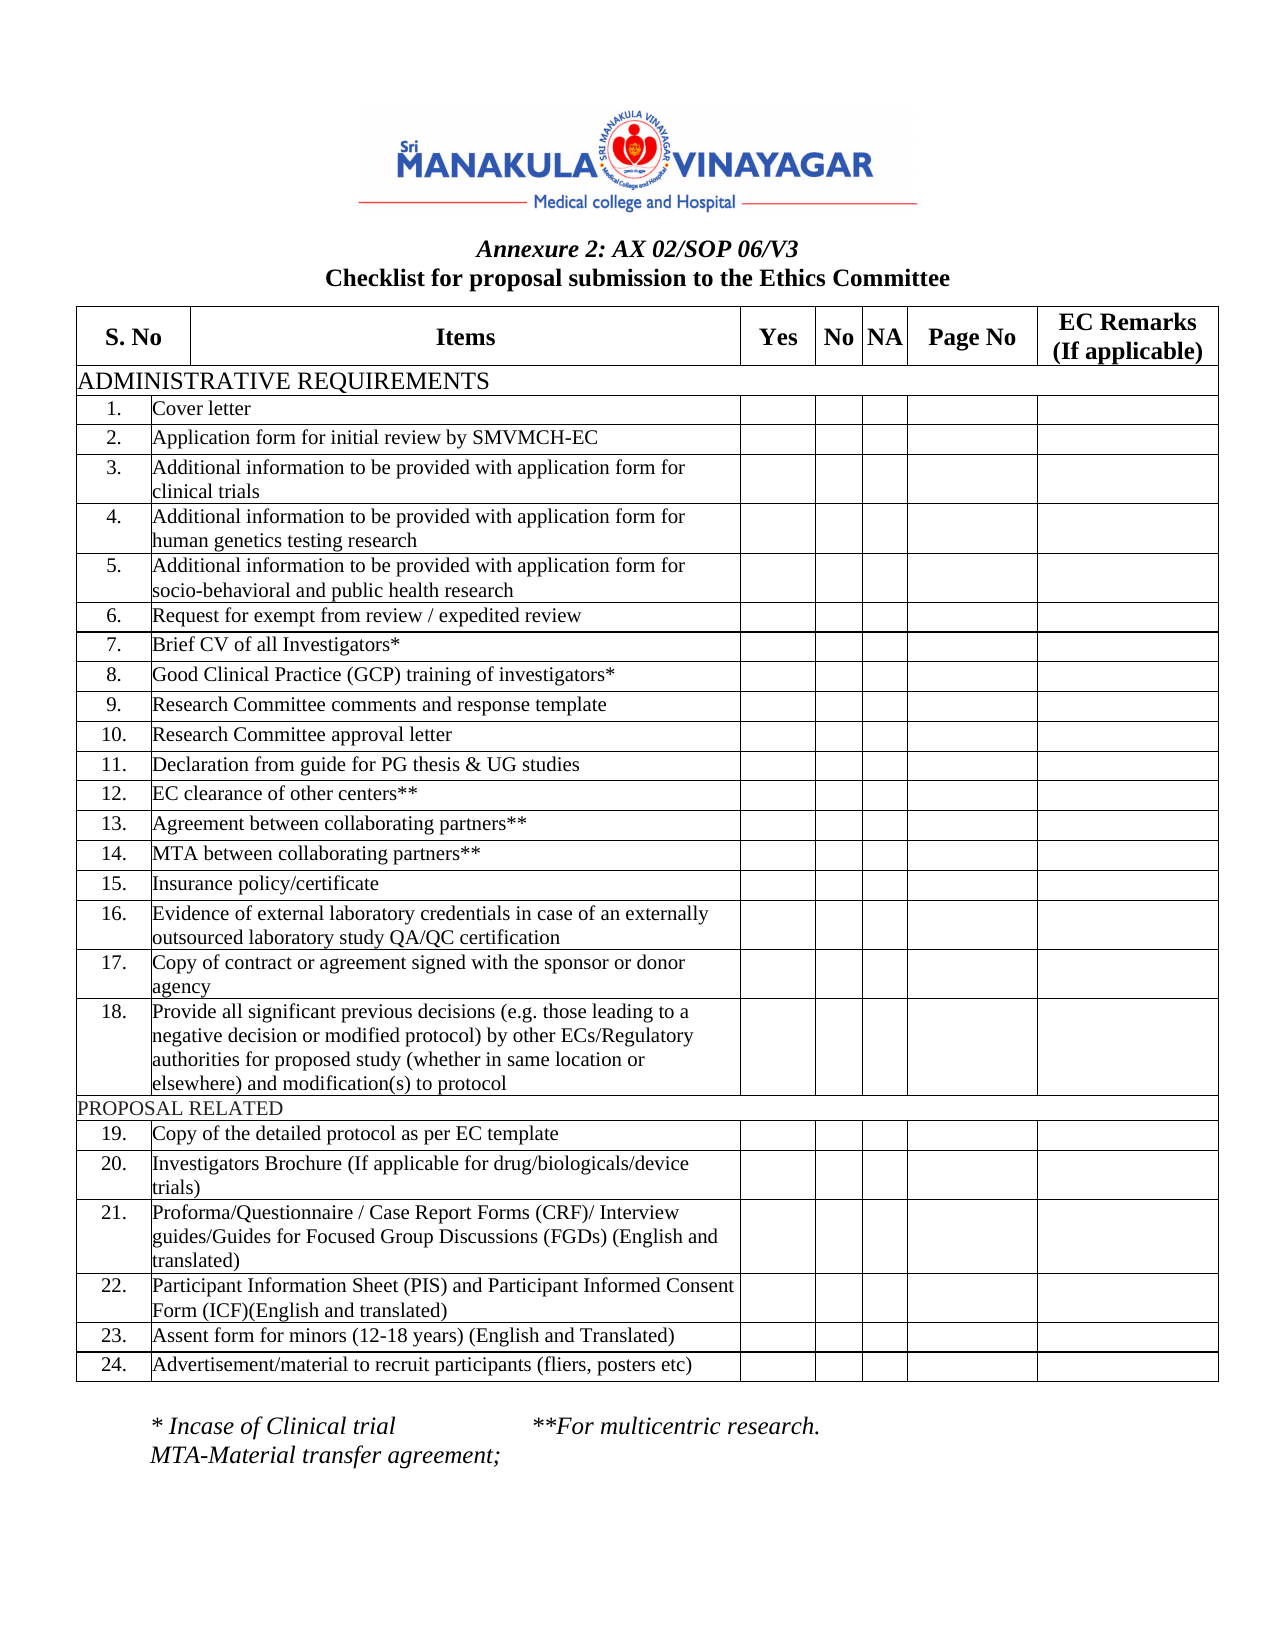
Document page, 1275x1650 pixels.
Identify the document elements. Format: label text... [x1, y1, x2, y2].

table_cell [908, 950, 1037, 998]
table_cell [1038, 811, 1218, 840]
table_cell Insurance policy/certificate [152, 871, 740, 899]
table_cell [908, 752, 1037, 780]
table_cell 13. [77, 811, 151, 840]
table_cell [863, 633, 907, 661]
table_cell 19. [77, 1121, 151, 1150]
table_cell [816, 396, 862, 424]
table_cell [908, 692, 1037, 721]
table_cell [816, 841, 862, 870]
table_cell [741, 1274, 815, 1322]
table_cell [816, 603, 862, 631]
table_cell [863, 1323, 907, 1351]
table_cell [741, 1200, 815, 1272]
table_cell 21. [77, 1200, 151, 1272]
table_cell [816, 1121, 862, 1150]
table_cell [741, 781, 815, 810]
table_cell [816, 722, 862, 751]
table_cell Agreement between collaborating partners** [152, 811, 740, 840]
table_cell [908, 1353, 1037, 1381]
table_cell [741, 603, 815, 631]
table_cell Brief CV of all Investigators* [152, 633, 740, 661]
table_cell 20. [77, 1151, 151, 1199]
table_cell [741, 950, 815, 998]
table_cell 23. [77, 1323, 151, 1351]
table_cell Declaration from guide for PG thesis & UG studies [152, 752, 740, 780]
table_cell [741, 554, 815, 602]
table_cell [863, 1151, 907, 1199]
table_cell [908, 1274, 1037, 1322]
table_cell [908, 396, 1037, 424]
table_cell [741, 662, 815, 691]
table_cell [741, 841, 815, 870]
table_cell [816, 781, 862, 810]
table_cell [741, 425, 815, 454]
table_cell 2. [77, 425, 151, 454]
text * Incase of Clinical trial **For multicentric research. [150, 1411, 1125, 1440]
table_cell [741, 999, 815, 1095]
table_cell Cover letter [152, 396, 740, 424]
table_cell [1038, 871, 1218, 899]
table_cell [1038, 1151, 1218, 1199]
table_cell [863, 752, 907, 780]
table_cell Additional information to be provided with application form for socio-behavioral and public health research [152, 554, 740, 602]
table_cell [908, 1151, 1037, 1199]
table_cell 24. [77, 1353, 151, 1381]
table_cell [816, 1151, 862, 1199]
table_cell [1038, 841, 1218, 870]
table_cell Evidence of external laboratory credentials in case of an externally outsourced laboratory study QA/QC certification [152, 901, 740, 949]
table_cell [741, 901, 815, 949]
text MTA-Material transfer agreement; [150, 1440, 1125, 1468]
table_cell [1038, 722, 1218, 751]
table_cell 8. [77, 662, 151, 691]
table_cell [741, 752, 815, 780]
table_cell 11. [77, 752, 151, 780]
table_cell [741, 455, 815, 503]
table_cell [1038, 603, 1218, 631]
picture [357, 103, 918, 221]
table_cell Advertisement/material to recruit participants (fliers, posters etc) [152, 1353, 740, 1381]
table_cell 7. [77, 633, 151, 661]
text Annexure 2: AX 02/SOP 06/V3 [150, 234, 1125, 263]
table_cell [863, 1353, 907, 1381]
table_cell [1038, 504, 1218, 552]
table_cell 14. [77, 841, 151, 870]
table_cell [816, 1200, 862, 1272]
table_cell [863, 950, 907, 998]
table_cell [908, 722, 1037, 751]
table_cell Good Clinical Practice (GCP) training of investigators* [152, 662, 740, 691]
table_cell Assent form for minors (12-18 years) (English and Translated) [152, 1323, 740, 1351]
table_cell Research Committee approval letter [152, 722, 740, 751]
table_cell [908, 811, 1037, 840]
table_cell [816, 662, 862, 691]
table_cell [863, 425, 907, 454]
table_cell 6. [77, 603, 151, 631]
table_cell EC clearance of other centers** [152, 781, 740, 810]
table_cell [908, 455, 1037, 503]
table_cell Copy of the detailed protocol as per EC template [152, 1121, 740, 1150]
table_cell ADMINISTRATIVE REQUIREMENTS [77, 366, 1218, 394]
table_cell 22. [77, 1274, 151, 1322]
table_cell 5. [77, 554, 151, 602]
table_cell [741, 1353, 815, 1381]
table_cell [1038, 1200, 1218, 1272]
table_cell [1038, 950, 1218, 998]
table_cell [1038, 752, 1218, 780]
table_cell [1038, 901, 1218, 949]
table_cell Additional information to be provided with application form for human genetics testing research [152, 504, 740, 552]
table_cell 3. [77, 455, 151, 503]
table_cell [908, 603, 1037, 631]
table_cell Research Committee comments and response template [152, 692, 740, 721]
table_cell [816, 811, 862, 840]
table_cell [816, 692, 862, 721]
table_cell 12. [77, 781, 151, 810]
table_cell [741, 1323, 815, 1351]
table_cell [816, 999, 862, 1095]
table_header No [816, 307, 862, 365]
table_cell [741, 504, 815, 552]
table_cell [816, 950, 862, 998]
table_cell [1038, 633, 1218, 661]
table_cell [908, 841, 1037, 870]
table_cell MTA between collaborating partners** [152, 841, 740, 870]
table_cell 15. [77, 871, 151, 899]
table_cell 9. [77, 692, 151, 721]
table_cell [1038, 1353, 1218, 1381]
table_cell [816, 901, 862, 949]
table_cell [816, 455, 862, 503]
table_cell [1038, 662, 1218, 691]
table_cell [863, 1274, 907, 1322]
table_cell [908, 504, 1037, 552]
table_cell [816, 554, 862, 602]
table_header Yes [741, 307, 815, 365]
table_cell [863, 901, 907, 949]
table_cell [741, 871, 815, 899]
table_cell [908, 901, 1037, 949]
table_header S. No [77, 307, 190, 365]
table_cell [741, 396, 815, 424]
table_cell [1038, 999, 1218, 1095]
table_cell [863, 871, 907, 899]
text Checklist for proposal submission to the Ethics Committee [150, 263, 1125, 292]
table_cell [741, 692, 815, 721]
table_cell [1038, 455, 1218, 503]
table_cell [1038, 781, 1218, 810]
table_cell [1038, 1323, 1218, 1351]
table_header EC Remarks (If applicable) [1038, 307, 1218, 365]
table_cell [741, 1151, 815, 1199]
table_cell Investigators Brochure (If applicable for drug/biologicals/device trials) [152, 1151, 740, 1199]
table_cell 10. [77, 722, 151, 751]
table_cell [816, 425, 862, 454]
table_cell [1038, 554, 1218, 602]
table_cell Request for exempt from review / expedited review [152, 603, 740, 631]
table_cell [863, 554, 907, 602]
table_cell 4. [77, 504, 151, 552]
table_header Page No [908, 307, 1037, 365]
table_cell [1038, 396, 1218, 424]
table_cell [863, 504, 907, 552]
table_cell [908, 554, 1037, 602]
table_cell [1038, 1274, 1218, 1322]
table_cell [908, 999, 1037, 1095]
table_cell Additional information to be provided with application form for clinical trials [152, 455, 740, 503]
table_cell [908, 425, 1037, 454]
table_cell Application form for initial review by SMVMCH-EC [152, 425, 740, 454]
table_cell [816, 1353, 862, 1381]
table_cell PROPOSAL RELATED [77, 1096, 1218, 1120]
table_cell 18. [77, 999, 151, 1095]
table_cell Proforma/Questionnaire / Case Report Forms (CRF)/ Interview guides/Guides for Focused Group Discussions (FGDs) (English and translated) [152, 1200, 740, 1272]
table_cell [863, 722, 907, 751]
table_cell [863, 841, 907, 870]
table_cell [1038, 1121, 1218, 1150]
table_cell Participant Information Sheet (PIS) and Participant Informed Consent Form (ICF)(English and translated) [152, 1274, 740, 1322]
table_cell [863, 1200, 907, 1272]
table_cell [816, 504, 862, 552]
table_cell [816, 871, 862, 899]
table_cell [1038, 425, 1218, 454]
table_cell [741, 1121, 815, 1150]
table_cell Copy of contract or agreement signed with the sponsor or donor agency [152, 950, 740, 998]
table_cell [908, 662, 1037, 691]
table_cell 1. [77, 396, 151, 424]
table_cell [741, 811, 815, 840]
table_cell [741, 722, 815, 751]
table_cell [908, 1200, 1037, 1272]
table_cell [908, 1323, 1037, 1351]
table_cell [816, 1323, 862, 1351]
table_cell [863, 1121, 907, 1150]
table_cell [863, 999, 907, 1095]
table_cell [741, 633, 815, 661]
table_cell [863, 662, 907, 691]
table_cell [816, 1274, 862, 1322]
table_cell [863, 781, 907, 810]
table_cell [863, 603, 907, 631]
table_cell [908, 633, 1037, 661]
table_cell 17. [77, 950, 151, 998]
table_header NA [863, 307, 907, 365]
table_cell [908, 781, 1037, 810]
table_cell [863, 455, 907, 503]
table_cell 16. [77, 901, 151, 949]
table_cell Provide all significant previous decisions (e.g. those leading to a negative decision or modified protocol) by other ECs/Regulatory authorities for proposed study (whether in same location or elsewhere) and modification(s) to protocol [152, 999, 740, 1095]
table_cell [863, 811, 907, 840]
table_cell [816, 752, 862, 780]
table_cell [863, 396, 907, 424]
table_cell [908, 871, 1037, 899]
table_cell [908, 1121, 1037, 1150]
table_cell [1038, 692, 1218, 721]
table_cell [816, 633, 862, 661]
table_header Items [191, 307, 740, 365]
table_cell [863, 692, 907, 721]
